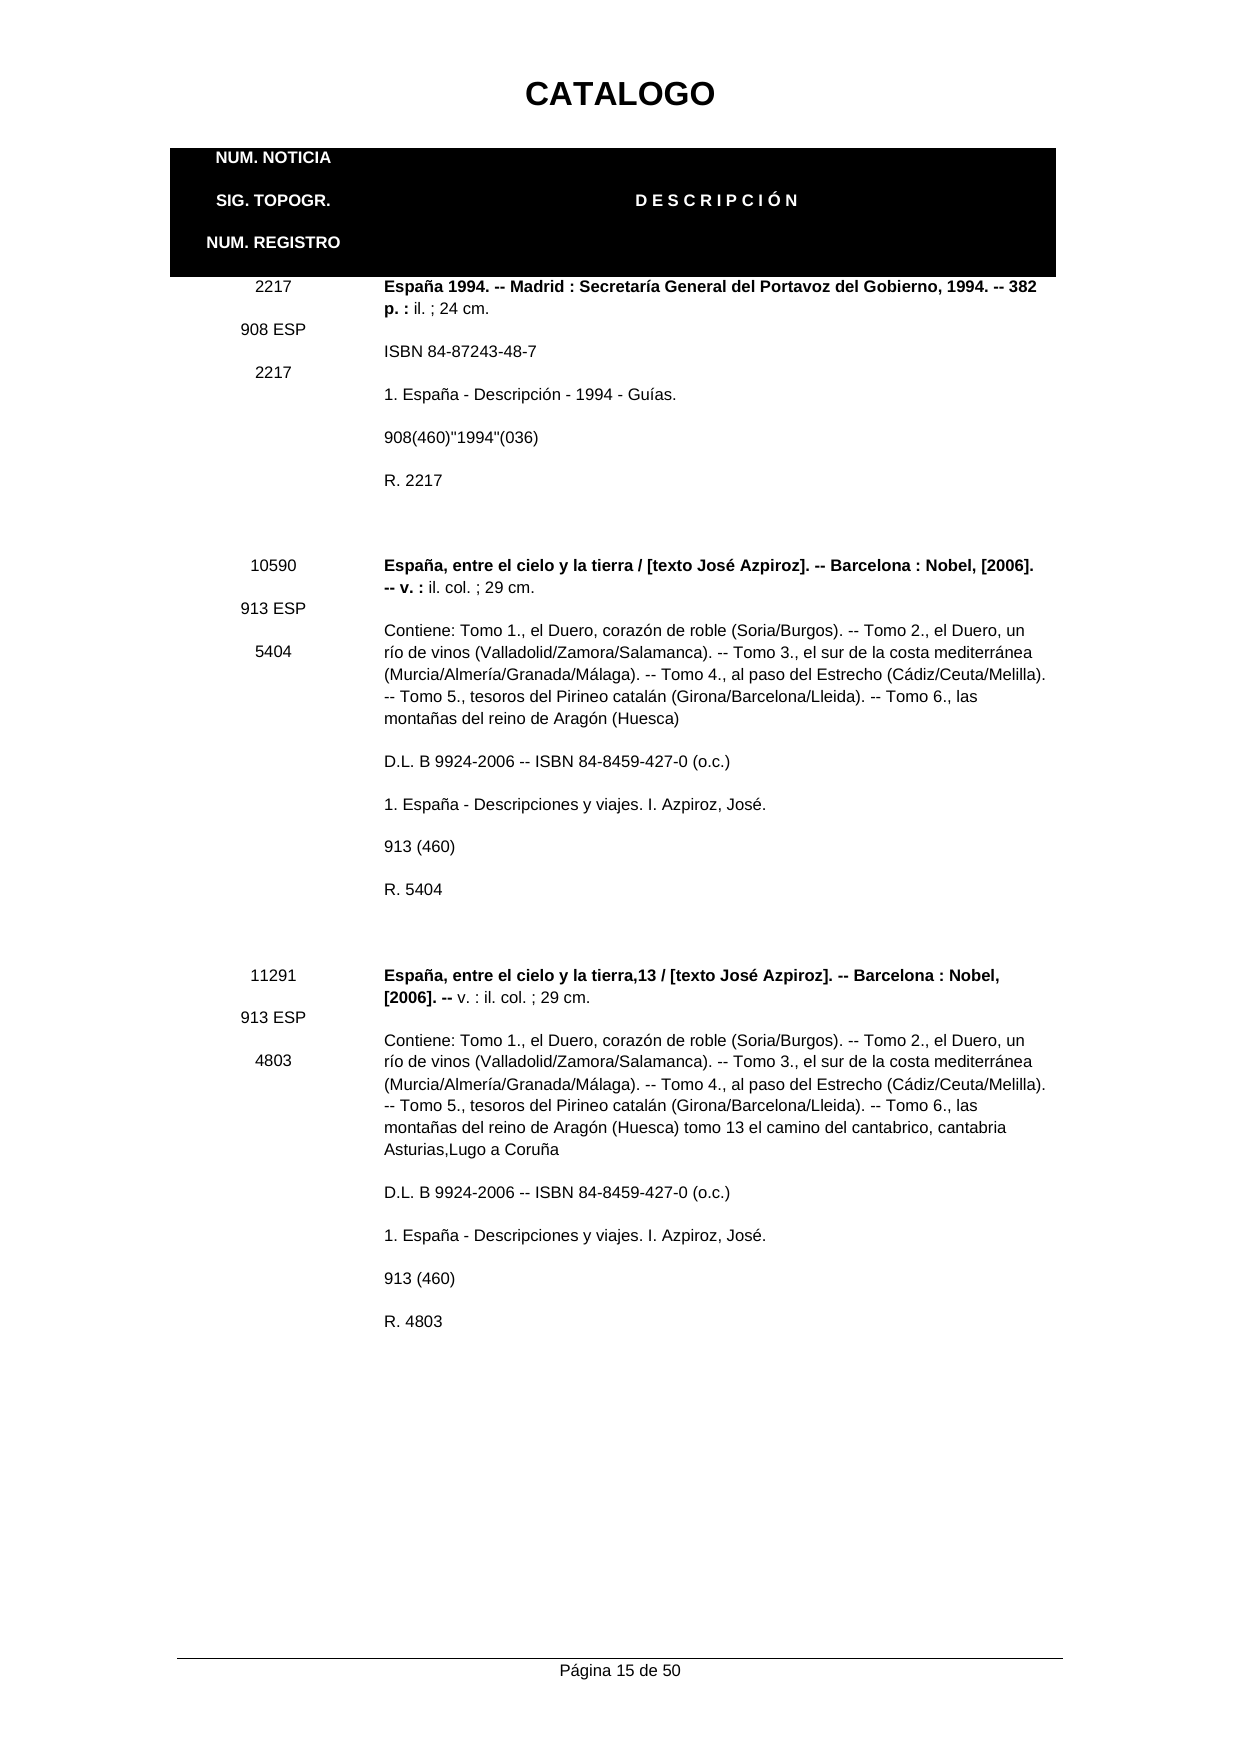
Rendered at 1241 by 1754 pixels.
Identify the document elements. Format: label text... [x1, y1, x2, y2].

table_header NUM. NOTICIA SIG. TOPOGR. NUM. REGISTRO [170, 148, 377, 277]
table_cell España 1994. -- Madrid : Secretaría General del Portavoz del Gobierno, 1994. -- 382 p. : il. ; 24 cm. ISBN 84-87243-48-7 1. España - Descripción - 1994 - Guías. 908(460)"1994"(036) R. 2217 [377, 277, 1056, 556]
table_cell España, entre el cielo y la tierra,13 / [texto José Azpiroz]. -- Barcelona : Nobel, [2006]. -- v. : il. col. ; 29 cm. Contiene: Tomo 1., el Duero, corazón de roble (Soria/Burgos). -- Tomo 2., el Duero, un río de vinos (Valladolid/Zamora/Salamanca). -- Tomo 3., el sur de la costa mediterránea (Murcia/Almería/Granada/Málaga). -- Tomo 4., al paso del Estrecho (Cádiz/Ceuta/Melilla). -- Tomo 5., tesoros del Pirineo catalán (Girona/Barcelona/Lleida). -- Tomo 6., las montañas del reino de Aragón (Huesca) tomo 13 el camino del cantabrico, cantabria Asturias,Lugo a Coruña D.L. B 9924-2006 -- ISBN 84-8459-427-0 (o.c.) 1. España - Descripciones y viajes. I. Azpiroz, José. 913 (460) R. 4803 [377, 966, 1056, 1397]
table_header D E S C R I P C I Ó N [377, 148, 1056, 277]
table_cell España, entre el cielo y la tierra / [texto José Azpiroz]. -- Barcelona : Nobel, [2006]. -- v. : il. col. ; 29 cm. Contiene: Tomo 1., el Duero, corazón de roble (Soria/Burgos). -- Tomo 2., el Duero, un río de vinos (Valladolid/Zamora/Salamanca). -- Tomo 3., el sur de la costa mediterránea (Murcia/Almería/Granada/Málaga). -- Tomo 4., al paso del Estrecho (Cádiz/Ceuta/Melilla). -- Tomo 5., tesoros del Pirineo catalán (Girona/Barcelona/Lleida). -- Tomo 6., las montañas del reino de Aragón (Huesca) D.L. B 9924-2006 -- ISBN 84-8459-427-0 (o.c.) 1. España - Descripciones y viajes. I. Azpiroz, José. 913 (460) R. 5404 [377, 556, 1056, 966]
table_cell 11291 913 ESP 4803 [170, 966, 377, 1397]
table_cell 2217 908 ESP 2217 [170, 277, 377, 556]
table_cell 10590 913 ESP 5404 [170, 556, 377, 966]
